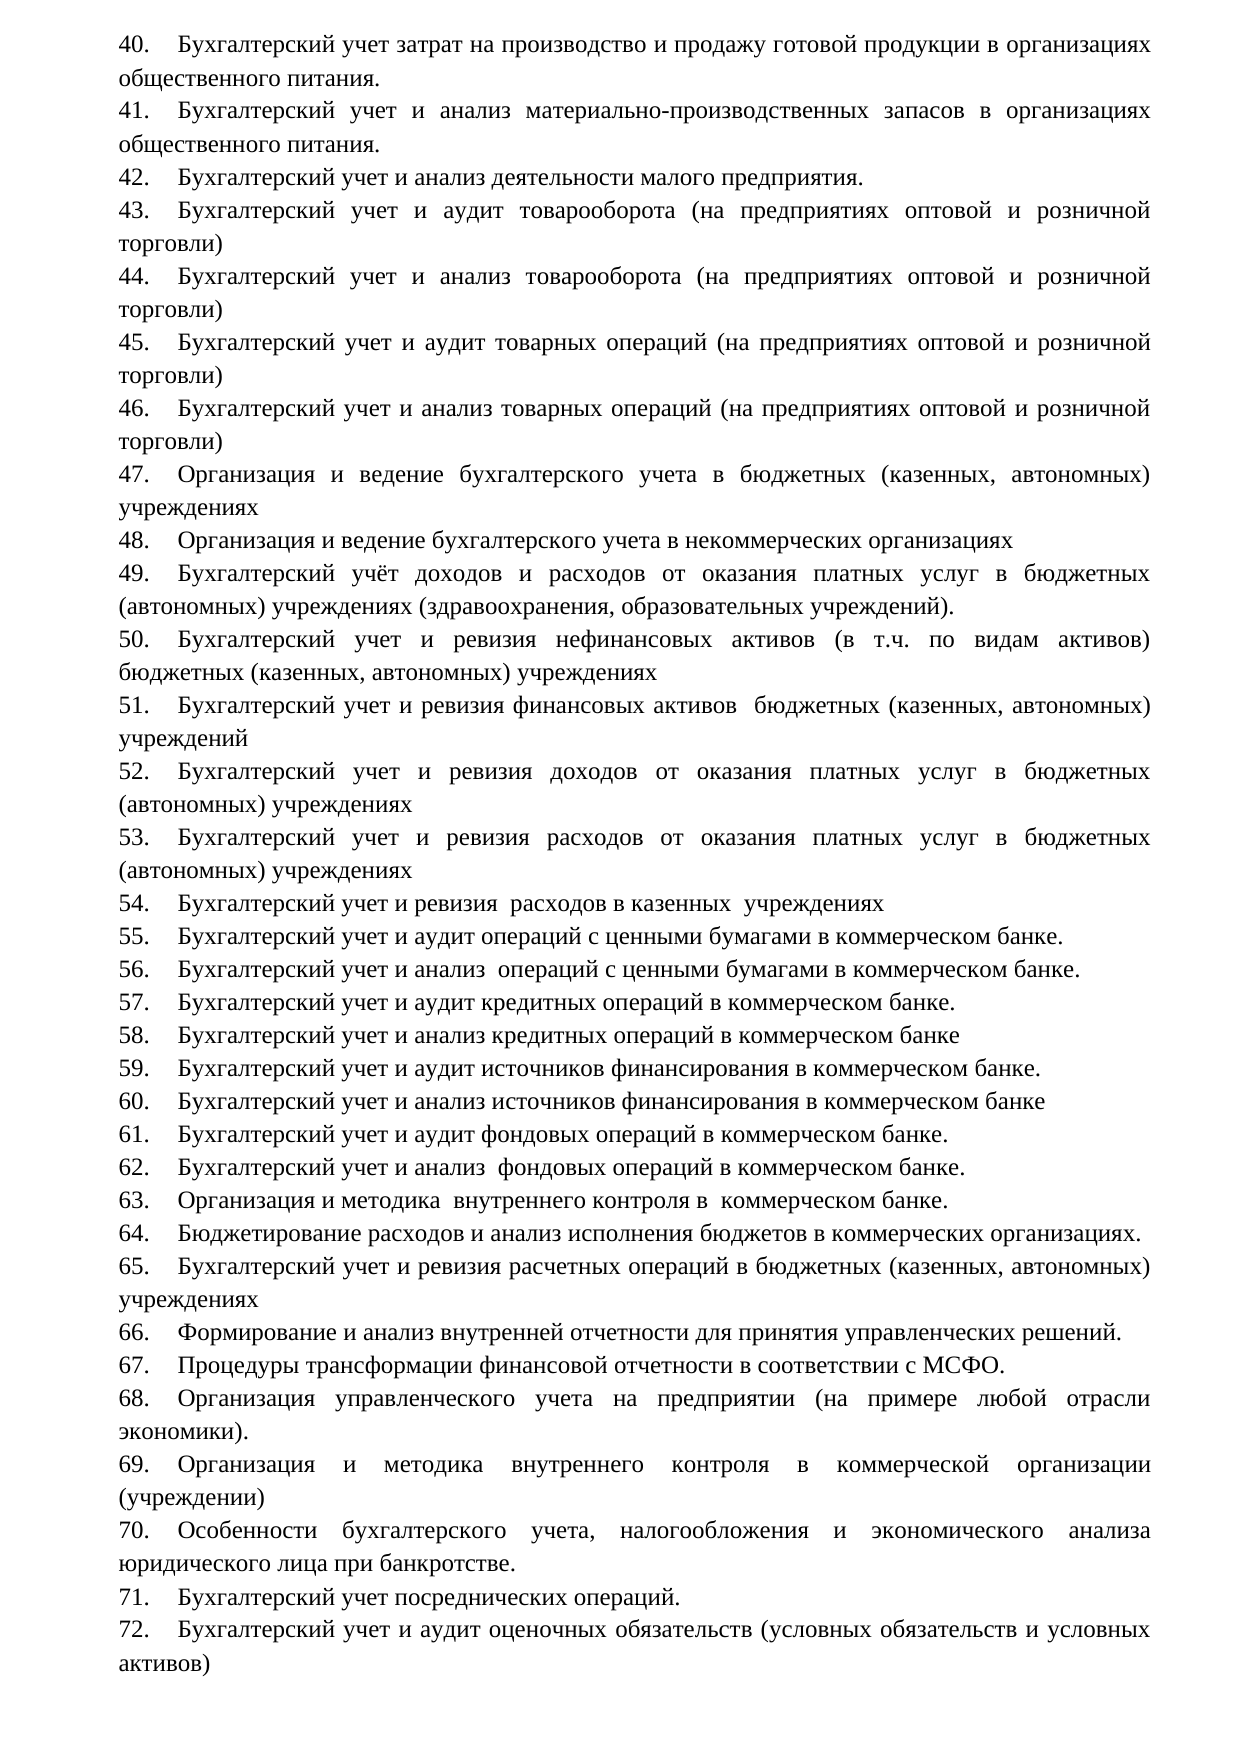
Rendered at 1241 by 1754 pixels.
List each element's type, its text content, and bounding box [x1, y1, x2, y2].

list Бухгалтерский учет и ревизия финансовых активов бюджетных (казенных, автономных) учреждений [118, 690, 1152, 752]
list Бухгалтерский учет и анализ источников финансирования в коммерческом банке [118, 1086, 1152, 1115]
list Процедуры трансформации финансовой отчетности в соответствии с МСФО. [118, 1350, 1152, 1379]
list Особенности бухгалтерского учета, налогообложения и экономического анализа юридического лица при банкротстве. [118, 1516, 1152, 1577]
list Бухгалтерский учет и анализ товарооборота (на предприятиях оптовой и розничной торговли) [118, 261, 1152, 322]
list Бухгалтерский учет и анализ материально-производственных запасов в организациях общественного питания. [118, 96, 1152, 157]
list Бухгалтерский учет и аудит товарооборота (на предприятиях оптовой и розничной торговли) [118, 195, 1152, 256]
list Бухгалтерский учет и аудит оценочных обязательств (условных обязательств и условных активов) [118, 1614, 1152, 1676]
list Бухгалтерский учет затрат на производство и продажу готовой продукции в организациях общественного питания. [118, 29, 1152, 91]
list Бухгалтерский учет посреднических операций. [118, 1582, 1152, 1610]
list Бухгалтерский учет и аудит товарных операций (на предприятиях оптовой и розничной торговли) [118, 327, 1152, 388]
list Организация управленческого учета на предприятии (на примере любой отрасли экономики). [118, 1383, 1152, 1445]
list Бухгалтерский учет и ревизия нефинансовых активов (в т.ч. по видам активов) бюджетных (казенных, автономных) учреждениях [118, 624, 1152, 686]
list Бухгалтерский учет и анализ операций с ценными бумагами в коммерческом банке. [118, 954, 1152, 983]
list Бухгалтерский учет и ревизия доходов от оказания платных услуг в бюджетных (автономных) учреждениях [118, 756, 1152, 818]
list Бухгалтерский учет и аудит кредитных операций в коммерческом банке. [118, 987, 1152, 1016]
list Бухгалтерский учёт доходов и расходов от оказания платных услуг в бюджетных (автономных) учреждениях (здравоохранения, образовательных учреждений). [118, 558, 1152, 620]
list Бухгалтерский учет и анализ фондовых операций в коммерческом банке. [118, 1152, 1152, 1181]
list Формирование и анализ внутренней отчетности для принятия управленческих решений. [118, 1317, 1152, 1346]
list Бухгалтерский учет и ревизия расчетных операций в бюджетных (казенных, автономных) учреждениях [118, 1251, 1152, 1313]
list Организация и ведение бухгалтерского учета в бюджетных (казенных, автономных) учреждениях [118, 459, 1152, 521]
list Бухгалтерский учет и аудит источников финансирования в коммерческом банке. [118, 1053, 1152, 1082]
list Бухгалтерский учет и аудит фондовых операций в коммерческом банке. [118, 1119, 1152, 1148]
list Бухгалтерский учет и ревизия расходов в казенных учреждениях [118, 888, 1152, 917]
list Бухгалтерский учет и анализ деятельности малого предприятия. [118, 162, 1152, 190]
list Организация и ведение бухгалтерского учета в некоммерческих организациях [118, 525, 1152, 554]
list Бухгалтерский учет и анализ кредитных операций в коммерческом банке [118, 1020, 1152, 1049]
list Организация и методика внутреннего контроля в коммерческом банке. [118, 1185, 1152, 1214]
list Организация и методика внутреннего контроля в коммерческой организации (учреждении) [118, 1449, 1152, 1511]
list Бухгалтерский учет и аудит операций с ценными бумагами в коммерческом банке. [118, 921, 1152, 950]
list Бухгалтерский учет и анализ товарных операций (на предприятиях оптовой и розничной торговли) [118, 393, 1152, 454]
list Бухгалтерский учет и ревизия расходов от оказания платных услуг в бюджетных (автономных) учреждениях [118, 822, 1152, 884]
list Бюджетирование расходов и анализ исполнения бюджетов в коммерческих организациях. [118, 1218, 1152, 1247]
